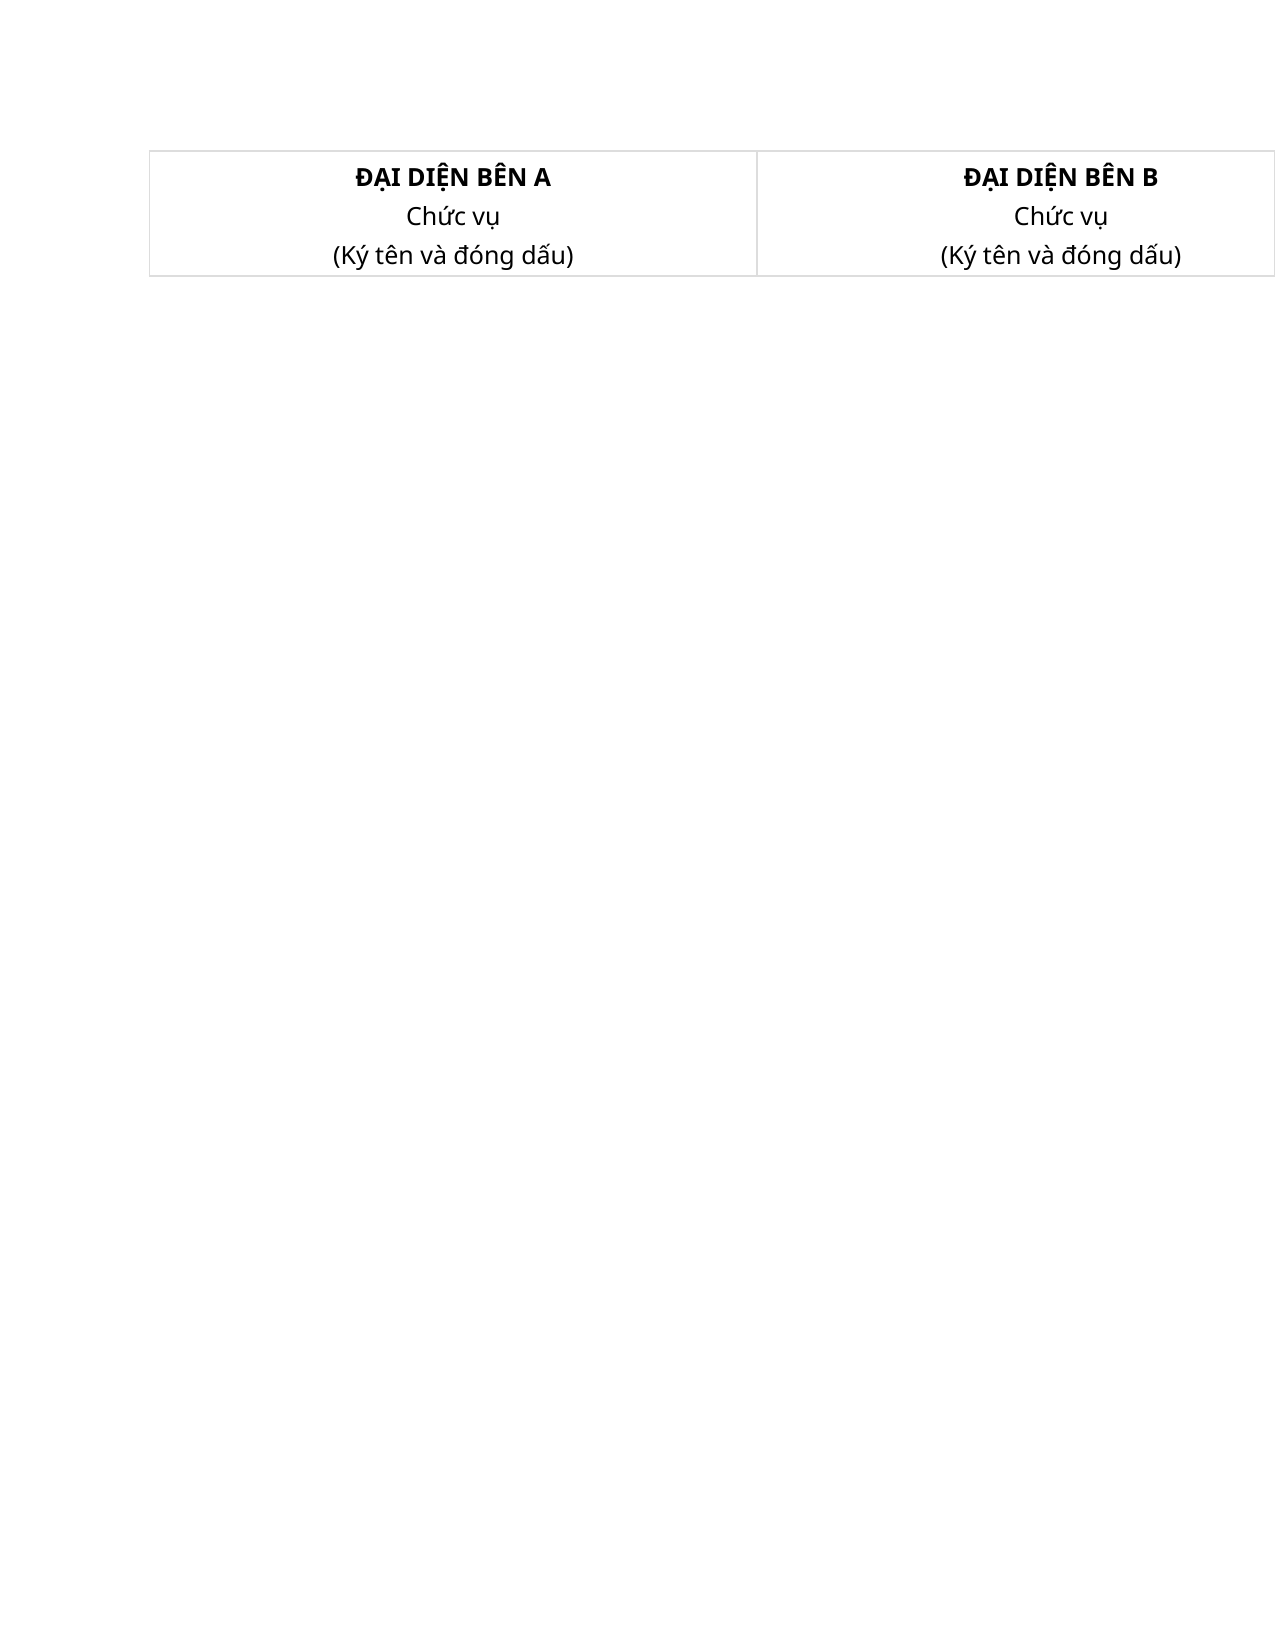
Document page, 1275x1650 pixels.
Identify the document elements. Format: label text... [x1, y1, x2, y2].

table_header ĐẠI DIỆN BÊN A Chức vụ (Ký tên và đóng dấu) [150, 152, 756, 275]
table_header ĐẠI DIỆN BÊN B Chức vụ (Ký tên và đóng dấu) [758, 152, 1274, 275]
